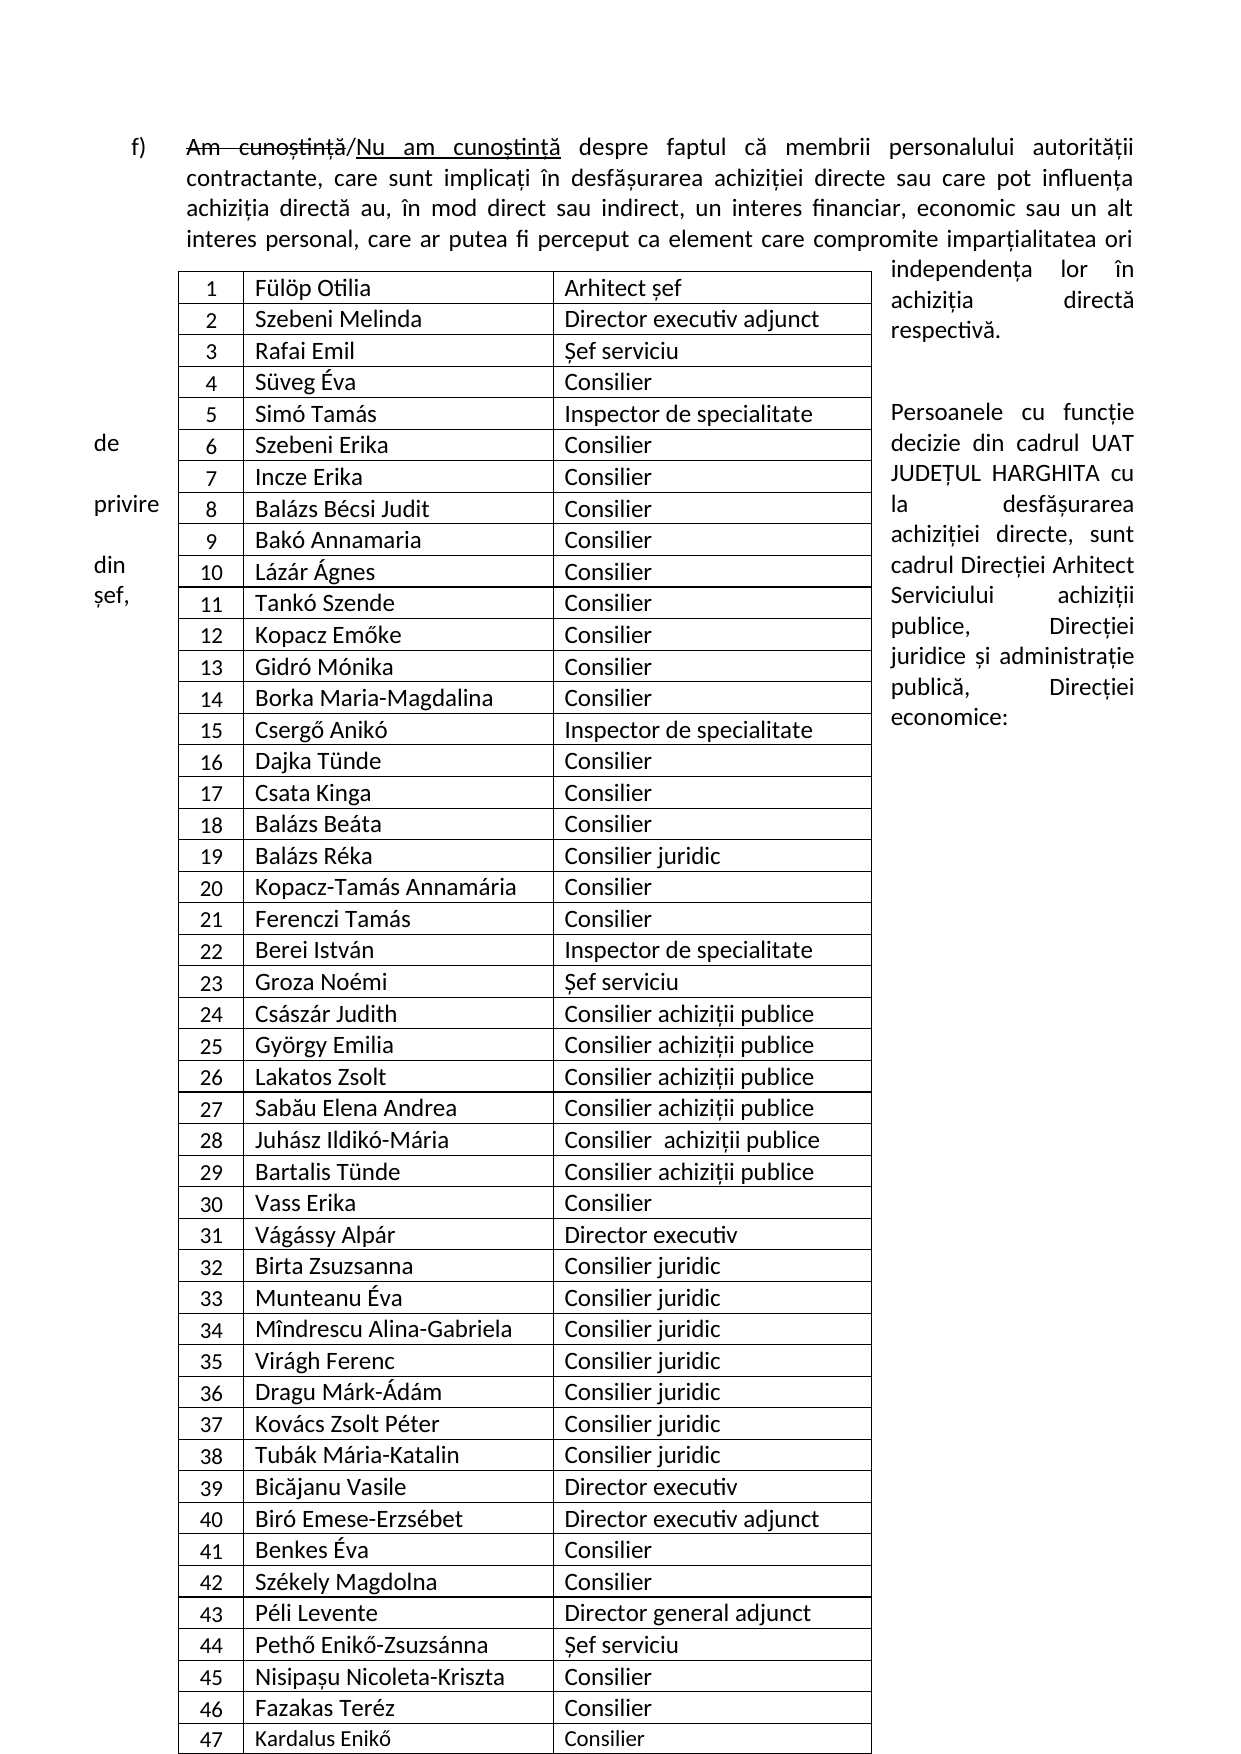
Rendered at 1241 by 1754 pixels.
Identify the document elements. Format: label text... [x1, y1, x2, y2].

table_cell Szebeni Melinda [244, 304, 553, 334]
table_cell Pethő Enikő-Zsuzsánna [244, 1629, 553, 1659]
table_cell Bakó Annamaria [244, 524, 553, 555]
table_cell 10 [179, 556, 243, 586]
table_cell 30 [179, 1187, 243, 1218]
table_cell 43 [179, 1598, 243, 1628]
table_cell Consilier achiziții publice [554, 1124, 871, 1154]
table_cell 32 [179, 1250, 243, 1281]
table_cell 42 [179, 1566, 243, 1596]
table_cell Consilier [554, 745, 871, 776]
table_cell 8 [179, 493, 243, 523]
table_cell Consilier juridic [554, 1314, 871, 1344]
table_cell Sabău Elena Andrea [244, 1093, 553, 1123]
table_cell Director executiv adjunct [554, 304, 871, 334]
table_cell Dragu Márk-Ádám [244, 1377, 553, 1407]
table_cell Balázs Bécsi Judit [244, 493, 553, 523]
table_cell Inspector de specialitate [554, 714, 871, 744]
table_cell 14 [179, 682, 243, 713]
table_cell 35 [179, 1345, 243, 1376]
table_cell 17 [179, 777, 243, 807]
table_cell Consilier juridic [554, 1282, 871, 1312]
table_cell 7 [179, 461, 243, 492]
table_cell Munteanu Éva [244, 1282, 553, 1312]
text Persoanele cu funcție de decizie din cadrul UAT JUDEȚUL HARGHITA cu privire la desfășurarea achiziției directe, sunt din cadrul Direcției Arhitect șef, Serviciului achiziții publice, Direcției juridice și administrație publică, Direcției economice: [94, 396, 178, 732]
table_cell Birta Zsuzsanna [244, 1250, 553, 1281]
table_cell 21 [179, 903, 243, 934]
table_cell Balázs Beáta [244, 809, 553, 839]
table_cell 29 [179, 1156, 243, 1186]
table_cell Consilier achiziții publice [554, 1029, 871, 1060]
table_cell 41 [179, 1534, 243, 1565]
table_cell Rafai Emil [244, 335, 553, 366]
table_cell Șef serviciu [554, 966, 871, 997]
table_cell Șef serviciu [554, 335, 871, 366]
text Persoanele cu funcție de decizie din cadrul UAT JUDEȚUL HARGHITA cu privire la desfășurarea achiziției directe, sunt din cadrul Direcției Arhitect șef, Serviciului achiziții publice, Direcției juridice și administrație publică, Direcției economice: [872, 396, 1134, 732]
table_cell Consilier [554, 1692, 871, 1723]
table_cell Lázár Ágnes [244, 556, 553, 586]
table_cell Csata Kinga [244, 777, 553, 807]
table_cell Balázs Réka [244, 840, 553, 871]
table_cell Székely Magdolna [244, 1566, 553, 1596]
table_cell 18 [179, 809, 243, 839]
table_cell Tankó Szende [244, 588, 553, 618]
table_cell Consilier [554, 619, 871, 649]
table_cell Director executiv [554, 1219, 871, 1249]
table_cell Consilier [554, 903, 871, 934]
table_cell 19 [179, 840, 243, 871]
table_cell 31 [179, 1219, 243, 1249]
table_cell 3 [179, 335, 243, 366]
table_cell 16 [179, 745, 243, 776]
table_cell 6 [179, 430, 243, 460]
table_cell Consilier [554, 493, 871, 523]
table_cell Consilier juridic [554, 1440, 871, 1470]
table_cell Consilier [554, 1661, 871, 1691]
table_cell Császár Judith [244, 998, 553, 1028]
table_cell 9 [179, 524, 243, 555]
table_cell Mîndrescu Alina-Gabriela [244, 1314, 553, 1344]
table_cell Groza Noémi [244, 966, 553, 997]
table_cell Fazakas Teréz [244, 1692, 553, 1723]
table_cell Director executiv [554, 1471, 871, 1502]
table_cell Director executiv adjunct [554, 1503, 871, 1533]
table_cell 22 [179, 935, 243, 965]
table_cell Kopacz Emőke [244, 619, 553, 649]
table_cell 2 [179, 304, 243, 334]
table_cell Director general adjunct [554, 1598, 871, 1628]
table_cell 40 [179, 1503, 243, 1533]
table_cell Consilier [554, 588, 871, 618]
table_cell Vass Erika [244, 1187, 553, 1218]
table_cell Consilier [554, 682, 871, 713]
table_cell Consilier achiziții publice [554, 1156, 871, 1186]
table_cell 38 [179, 1440, 243, 1470]
table_cell Szebeni Erika [244, 430, 553, 460]
table_cell Consilier [554, 651, 871, 681]
table_cell György Emilia [244, 1029, 553, 1060]
table_cell 11 [179, 588, 243, 618]
table_header 1 [179, 272, 243, 302]
table_cell 37 [179, 1408, 243, 1439]
table_cell Inspector de specialitate [554, 935, 871, 965]
table_cell Consilier achiziții publice [554, 1061, 871, 1091]
table_cell Simó Tamás [244, 398, 553, 429]
table_cell Consilier [554, 367, 871, 397]
table_cell Kovács Zsolt Péter [244, 1408, 553, 1439]
table_cell 45 [179, 1661, 243, 1691]
table_cell Csergő Anikó [244, 714, 553, 744]
table_cell Tubák Mária-Katalin [244, 1440, 553, 1470]
table_cell Bartalis Tünde [244, 1156, 553, 1186]
table_cell Consilier juridic [554, 1345, 871, 1376]
table_cell Bicăjanu Vasile [244, 1471, 553, 1502]
table_cell Ferenczi Tamás [244, 903, 553, 934]
table_cell Consilier [554, 777, 871, 807]
table_cell Consilier [554, 1566, 871, 1596]
table_cell Șef serviciu [554, 1629, 871, 1659]
table_cell 4 [179, 367, 243, 397]
table_cell 28 [179, 1124, 243, 1154]
table_cell Consilier juridic [554, 1408, 871, 1439]
list Am cunoștință/Nu am cunoștință despre faptul că membrii personalului autorităţii contractante, care sunt implicaţi în desfăşurarea achiziției directe sau care pot influenţa achiziția directă au, în mod direct sau indirect, un interes financiar, economic sau un alt interes personal, care ar putea fi perceput ca element care compromite imparţialitatea ori independenţa lor în achiziția directă respectivă. [131, 131, 1134, 345]
table_cell Biró Emese-Erzsébet [244, 1503, 553, 1533]
table_cell 23 [179, 966, 243, 997]
table_cell Gidró Mónika [244, 651, 553, 681]
table_cell Consilier [554, 524, 871, 555]
table_cell 46 [179, 1692, 243, 1723]
table_cell 25 [179, 1029, 243, 1060]
table_cell Borka Maria-Magdalina [244, 682, 553, 713]
table_cell 5 [179, 398, 243, 429]
table_cell Consilier [554, 461, 871, 492]
table_cell Virágh Ferenc [244, 1345, 553, 1376]
table_cell Consilier [554, 430, 871, 460]
table_cell Consilier juridic [554, 1250, 871, 1281]
table_cell Consilier achiziții publice [554, 998, 871, 1028]
table_cell Consilier [554, 809, 871, 839]
table_cell 20 [179, 872, 243, 902]
table_cell Consilier [554, 872, 871, 902]
table_cell Consilier juridic [554, 1377, 871, 1407]
table_cell 13 [179, 651, 243, 681]
table_cell 34 [179, 1314, 243, 1344]
table_cell Kardalus Enikő [244, 1724, 553, 1753]
table_cell Kopacz-Tamás Annamária [244, 872, 553, 902]
table_cell Süveg Éva [244, 367, 553, 397]
table_cell 12 [179, 619, 243, 649]
table_cell Lakatos Zsolt [244, 1061, 553, 1091]
table_cell Nisipașu Nicoleta-Kriszta [244, 1661, 553, 1691]
table_cell Consilier [554, 1534, 871, 1565]
table_cell Vágássy Alpár [244, 1219, 553, 1249]
table_cell Incze Erika [244, 461, 553, 492]
table_cell Dajka Tünde [244, 745, 553, 776]
table_cell Consilier [554, 556, 871, 586]
table_cell 26 [179, 1061, 243, 1091]
table_header Arhitect șef [554, 272, 871, 302]
table_cell 39 [179, 1471, 243, 1502]
table_cell 15 [179, 714, 243, 744]
table_cell 24 [179, 998, 243, 1028]
table_cell 33 [179, 1282, 243, 1312]
table_cell 44 [179, 1629, 243, 1659]
table_cell Consilier achiziții publice [554, 1093, 871, 1123]
table_cell Consilier [554, 1724, 871, 1753]
table_cell Consilier [554, 1187, 871, 1218]
table_header Fülöp Otilia [244, 272, 553, 302]
table_cell Berei István [244, 935, 553, 965]
table_cell Consilier juridic [554, 840, 871, 871]
table_cell 47 [179, 1724, 243, 1753]
table_cell 27 [179, 1093, 243, 1123]
table_cell Péli Levente [244, 1598, 553, 1628]
table_cell 36 [179, 1377, 243, 1407]
table_cell Benkes Éva [244, 1534, 553, 1565]
table_cell Inspector de specialitate [554, 398, 871, 429]
table_cell Juhász Ildikó-Mária [244, 1124, 553, 1154]
